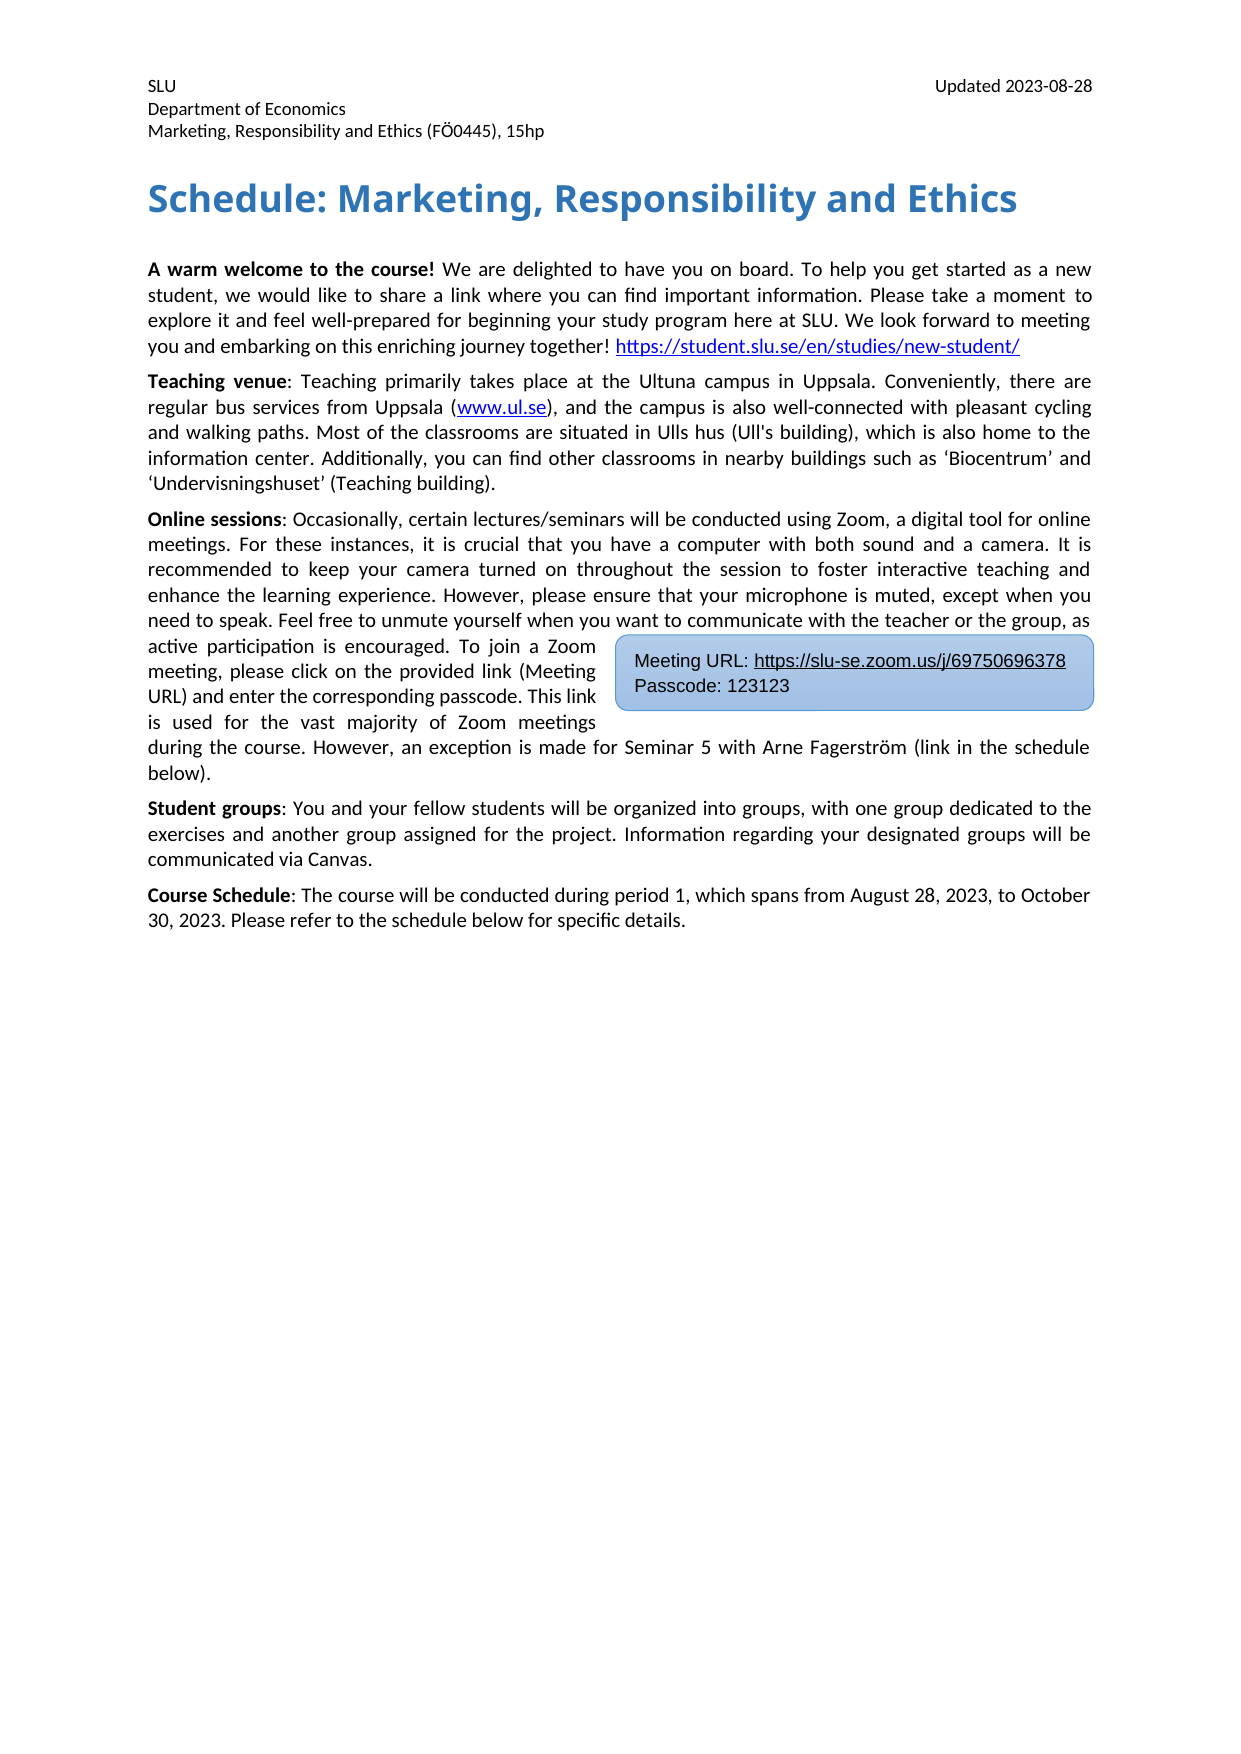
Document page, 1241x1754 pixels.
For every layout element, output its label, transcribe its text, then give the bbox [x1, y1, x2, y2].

text Student groups: You and your fellow students will be organized into groups, with one group dedicated to the exercises and another group assigned for the project. Information regarding your designated groups will be communicated via Canvas. [148, 796, 1093, 872]
text A warm welcome to the course! We are delighted to have you on board. To help you get started as a new student, we would like to share a link where you can find important information. Please take a moment to explore it and feel well-prepared for beginning your study program here at SLU. We look forward to meeting you and embarking on this enriching journey together! https://student.slu.se/en/studies/new-student/ [148, 257, 1093, 358]
text Online sessions: Occasionally, certain lectures/seminars will be conducted using Zoom, a digital tool for online meetings. For these instances, it is crucial that you have a computer with both sound and a camera. It is recommended to keep your camera turned on throughout the session to foster interactive teaching and enhance the learning experience. However, please ensure that your microphone is muted, except when you need to speak. Feel free to unmute yourself when you want to communicate with the teacher or the group, as active participation is encouraged. To join a Zoom meeting, please click on the provided link (Meeting URL) and enter the corresponding passcode. This link is used for the vast majority of Zoom meetings during the course. However, an exception is made for Seminar 5 with Arne Fagerström (link in the schedule below). [148, 506, 1093, 785]
subtitle Schedule: Marketing, Responsibility and Ethics [148, 173, 1093, 224]
text Course Schedule: The course will be conducted during period 1, which spans from August 28, 2023, to October 30, 2023. Please refer to the schedule below for specific details. [148, 882, 1093, 933]
text Teaching venue: Teaching primarily takes place at the Ultuna campus in Uppsala. Conveniently, there are regular bus services from Uppsala (www.ul.se), and the campus is also well-connected with pleasant cycling and walking paths. Most of the classrooms are situated in Ulls hus (Ull's building), which is also home to the information center. Additionally, you can find other classrooms in nearby buildings such as ‘Biocentrum’ and ‘Undervisningshuset’ (Teaching building). [148, 368, 1093, 496]
